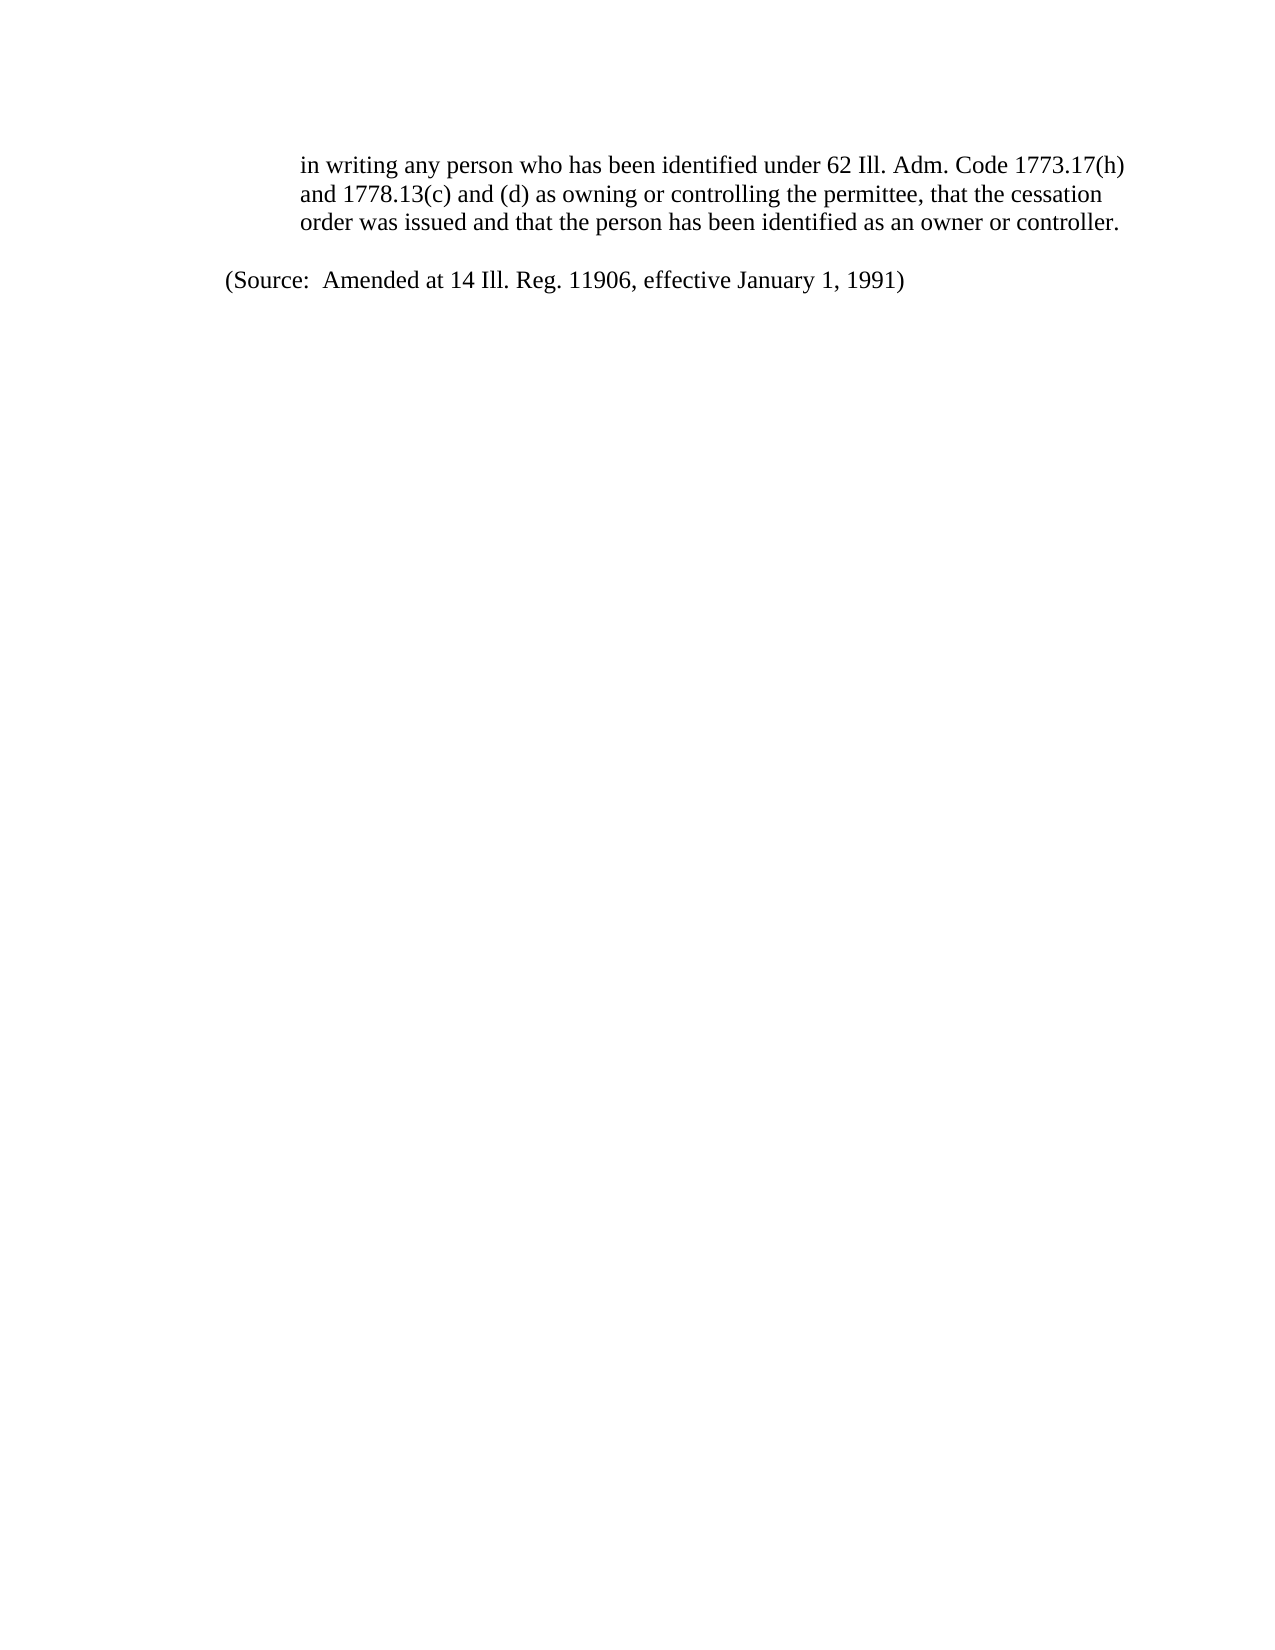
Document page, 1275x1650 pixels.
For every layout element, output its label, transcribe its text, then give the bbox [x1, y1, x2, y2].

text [225, 150, 1125, 236]
text (Source: Amended at 14 Ill. Reg. 11906, effective January 1, 1991) [225, 265, 1125, 294]
